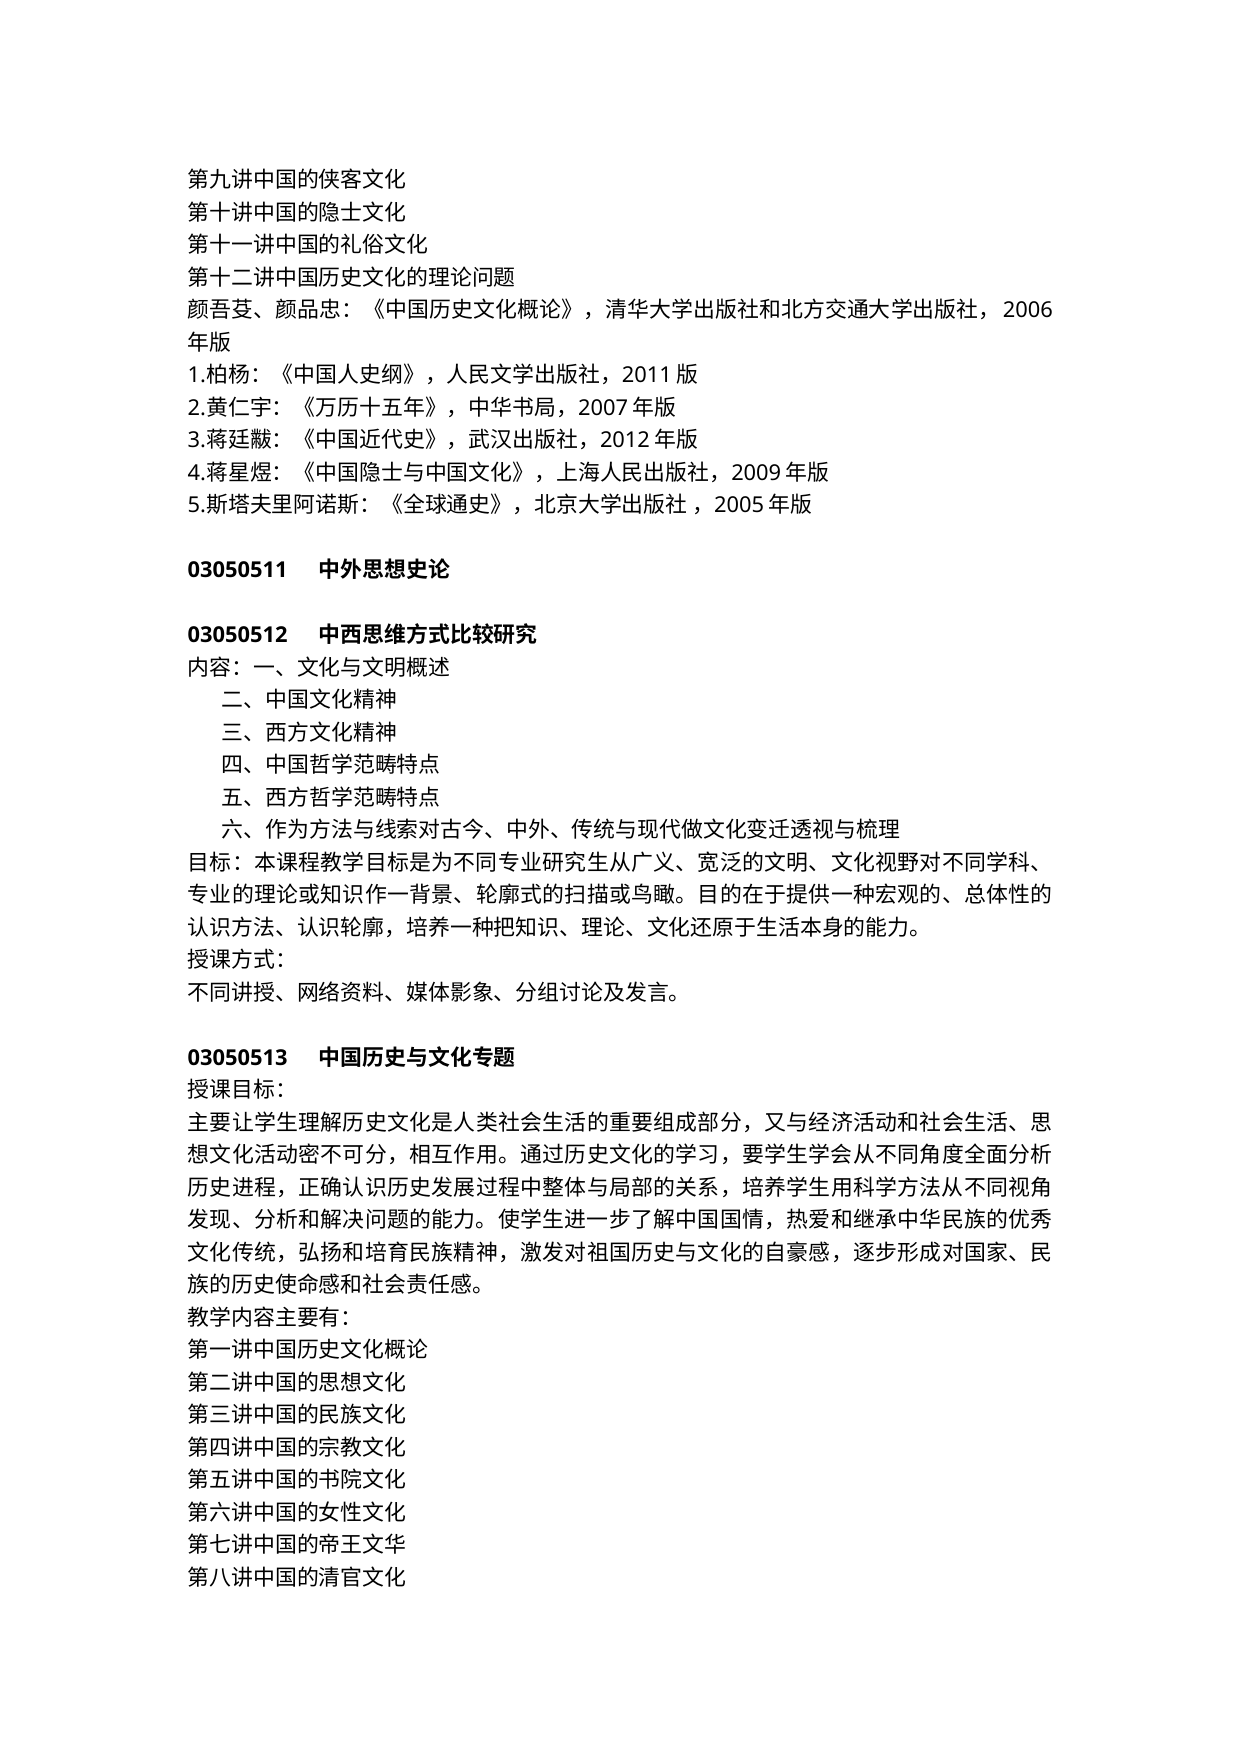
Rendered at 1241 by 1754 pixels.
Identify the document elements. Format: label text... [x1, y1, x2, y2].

text 第七讲中国的帝王文华 [187, 1527, 1053, 1559]
text 教学内容主要有： [187, 1299, 1053, 1332]
text 第八讲中国的清官文化 [187, 1559, 1053, 1592]
text 第四讲中国的宗教文化 [187, 1429, 1053, 1462]
text 第九讲中国的侠客文化 [187, 162, 1053, 194]
text 3.蒋廷黻：《中国近代史》，武汉出版社，2012年版 [187, 422, 1053, 454]
text 授课方式： [187, 942, 1053, 974]
text 主要让学生理解历史文化是人类社会生活的重要组成部分，又与经济活动和社会生活、思想文化活动密不可分，相互作用。通过历史文化的学习，要学生学会从不同角度全面分析历史进程，正确认识历史发展过程中整体与局部的关系，培养学生用科学方法从不同视角发现、分析和解决问题的能力。使学生进一步了解中国国情，热爱和继承中华民族的优秀文化传统，弘扬和培育民族精神，激发对祖国历史与文化的自豪感，逐步形成对国家、民族的历史使命感和社会责任感。 [187, 1104, 1053, 1299]
text 03050513 中国历史与文化专题 [187, 1039, 1053, 1072]
text 03050512 中西思维方式比较研究 [187, 617, 1053, 649]
text 2.黄仁宇：《万历十五年》，中华书局，2007年版 [187, 389, 1053, 422]
text 三、西方文化精神 [187, 714, 1053, 747]
text 四、中国哲学范畴特点 [187, 747, 1053, 779]
text 第二讲中国的思想文化 [187, 1364, 1053, 1397]
text 目标：本课程教学目标是为不同专业研究生从广义、宽泛的文明、文化视野对不同学科、专业的理论或知识作一背景、轮廓式的扫描或鸟瞰。目的在于提供一种宏观的、总体性的认识方法、认识轮廓，培养一种把知识、理论、文化还原于生活本身的能力。 [187, 844, 1053, 942]
text 内容：一、文化与文明概述 [187, 649, 1053, 682]
text 第十二讲中国历史文化的理论问题 [187, 259, 1053, 292]
text 第五讲中国的书院文化 [187, 1462, 1053, 1494]
text 03050511 中外思想史论 [187, 552, 1053, 584]
text 1.柏杨：《中国人史纲》，人民文学出版社，2011版 [187, 357, 1053, 389]
text 五、西方哲学范畴特点 [187, 779, 1053, 812]
text 5.斯塔夫里阿诺斯：《全球通史》，北京大学出版社 ，2005年版 [187, 487, 1053, 519]
text 授课目标： [187, 1072, 1053, 1104]
text 六、作为方法与线索对古今、中外、传统与现代做文化变迁透视与梳理 [187, 812, 1053, 844]
text 第三讲中国的民族文化 [187, 1397, 1053, 1429]
text 二、中国文化精神 [187, 682, 1053, 714]
text 不同讲授、网络资料、媒体影象、分组讨论及发言。 [187, 974, 1053, 1007]
text 第一讲中国历史文化概论 [187, 1332, 1053, 1364]
text 第十一讲中国的礼俗文化 [187, 227, 1053, 259]
text 4.蒋星煜：《中国隐士与中国文化》，上海人民出版社，2009年版 [187, 454, 1053, 487]
text 颜吾芟、颜品忠：《中国历史文化概论》，清华大学出版社和北方交通大学出版社，2006年版 [187, 292, 1053, 357]
text 第六讲中国的女性文化 [187, 1494, 1053, 1527]
text 第十讲中国的隐士文化 [187, 194, 1053, 227]
